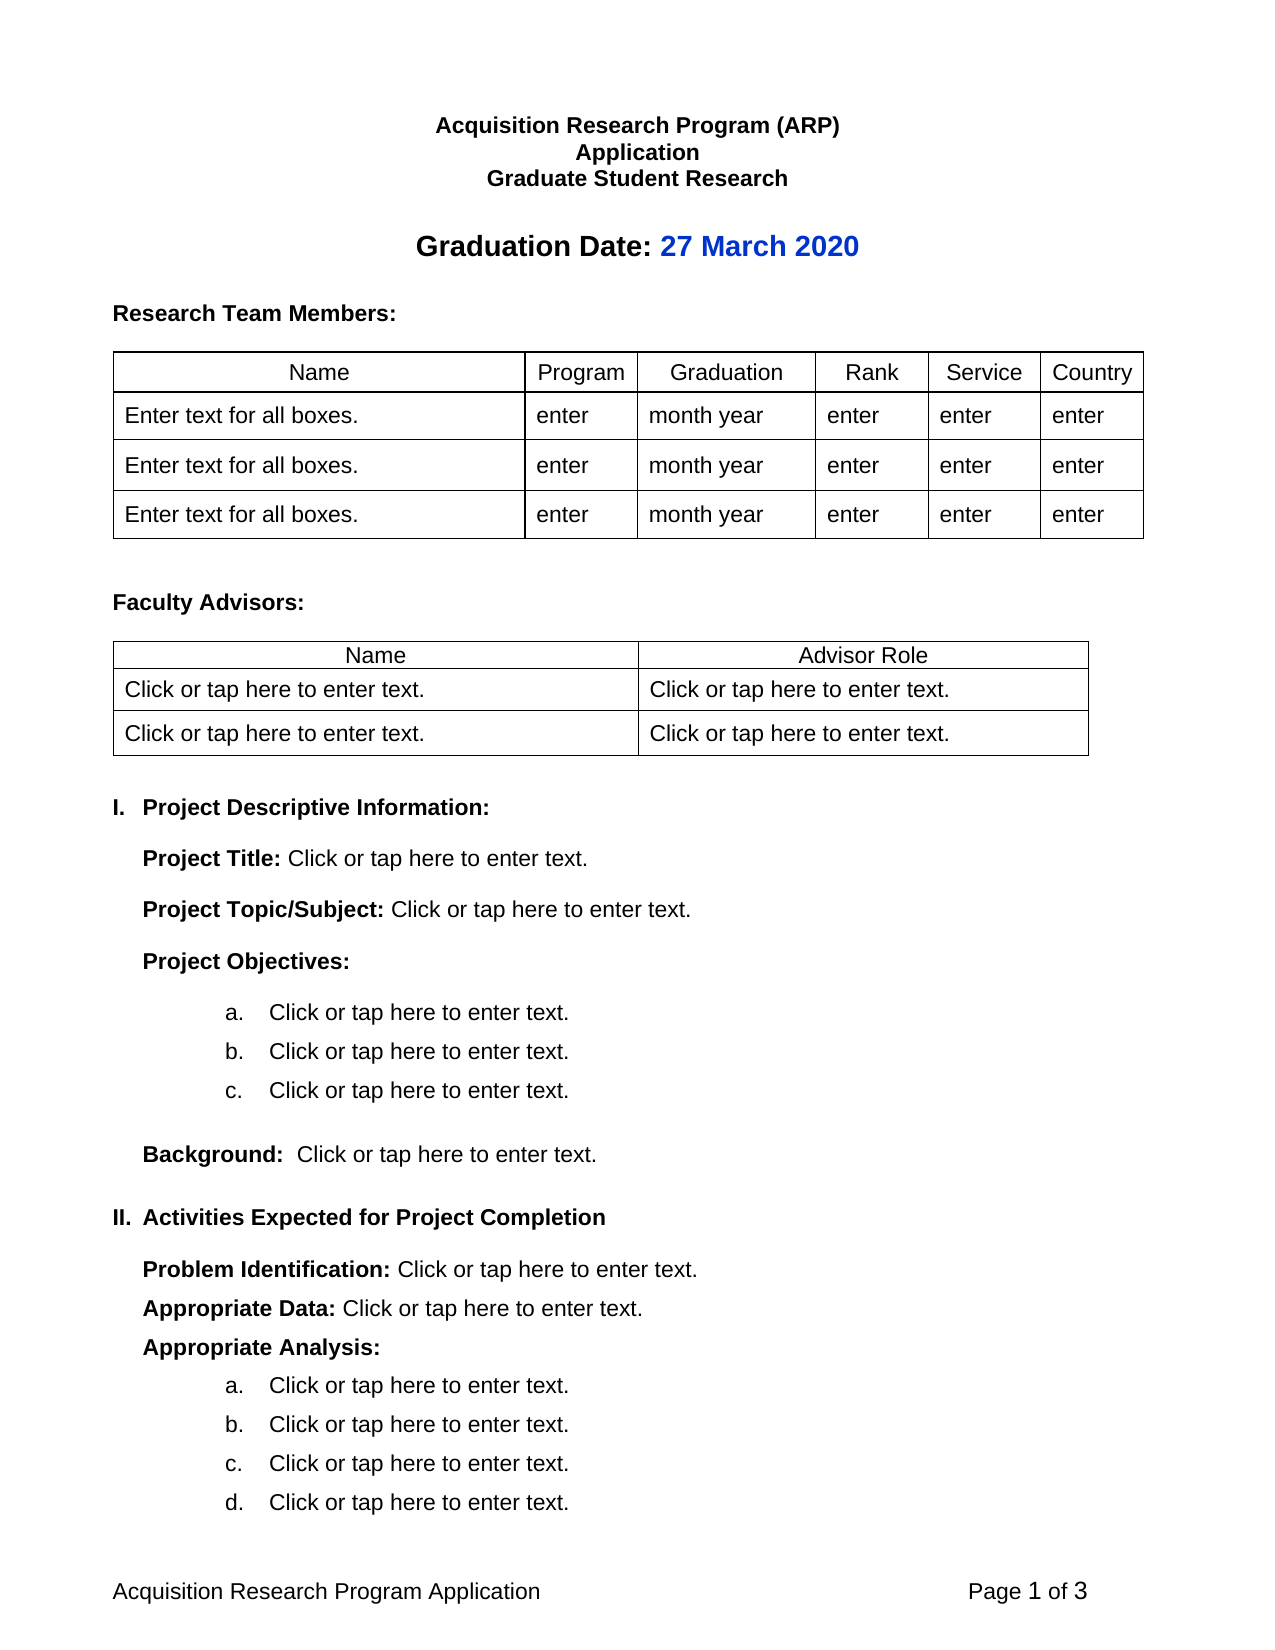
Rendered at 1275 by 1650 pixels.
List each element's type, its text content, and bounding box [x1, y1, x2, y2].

text Research Team Members: [112, 300, 1162, 326]
table_header Graduation [638, 353, 815, 391]
text Problem Identification: [142, 1256, 1162, 1282]
table_header Name [114, 353, 524, 391]
table_header Program [526, 353, 637, 391]
table_header Country [1041, 353, 1143, 391]
text Project Topic/Subject: [142, 896, 1162, 923]
text Appropriate Analysis: [142, 1333, 1162, 1360]
list Project Descriptive Information: [112, 793, 1162, 820]
list Activities Expected for Project Completion [112, 1204, 1162, 1231]
table_header Advisor Role [639, 642, 1088, 668]
text Project Objectives: [142, 948, 1162, 974]
text Application [112, 139, 1162, 165]
table_header Name [114, 642, 638, 668]
text Graduation Date: 27 March 2020 [112, 229, 1162, 263]
text Appropriate Data: [142, 1294, 1162, 1321]
table_header Service [929, 353, 1040, 391]
text Background: [142, 1141, 1162, 1167]
text Graduate Student Research [112, 165, 1162, 192]
text Acquisition Research Program (ARP) [112, 112, 1162, 139]
text Faculty Advisors: [112, 589, 1162, 616]
table_header Rank [816, 353, 928, 391]
text Project Title: [142, 845, 1162, 871]
